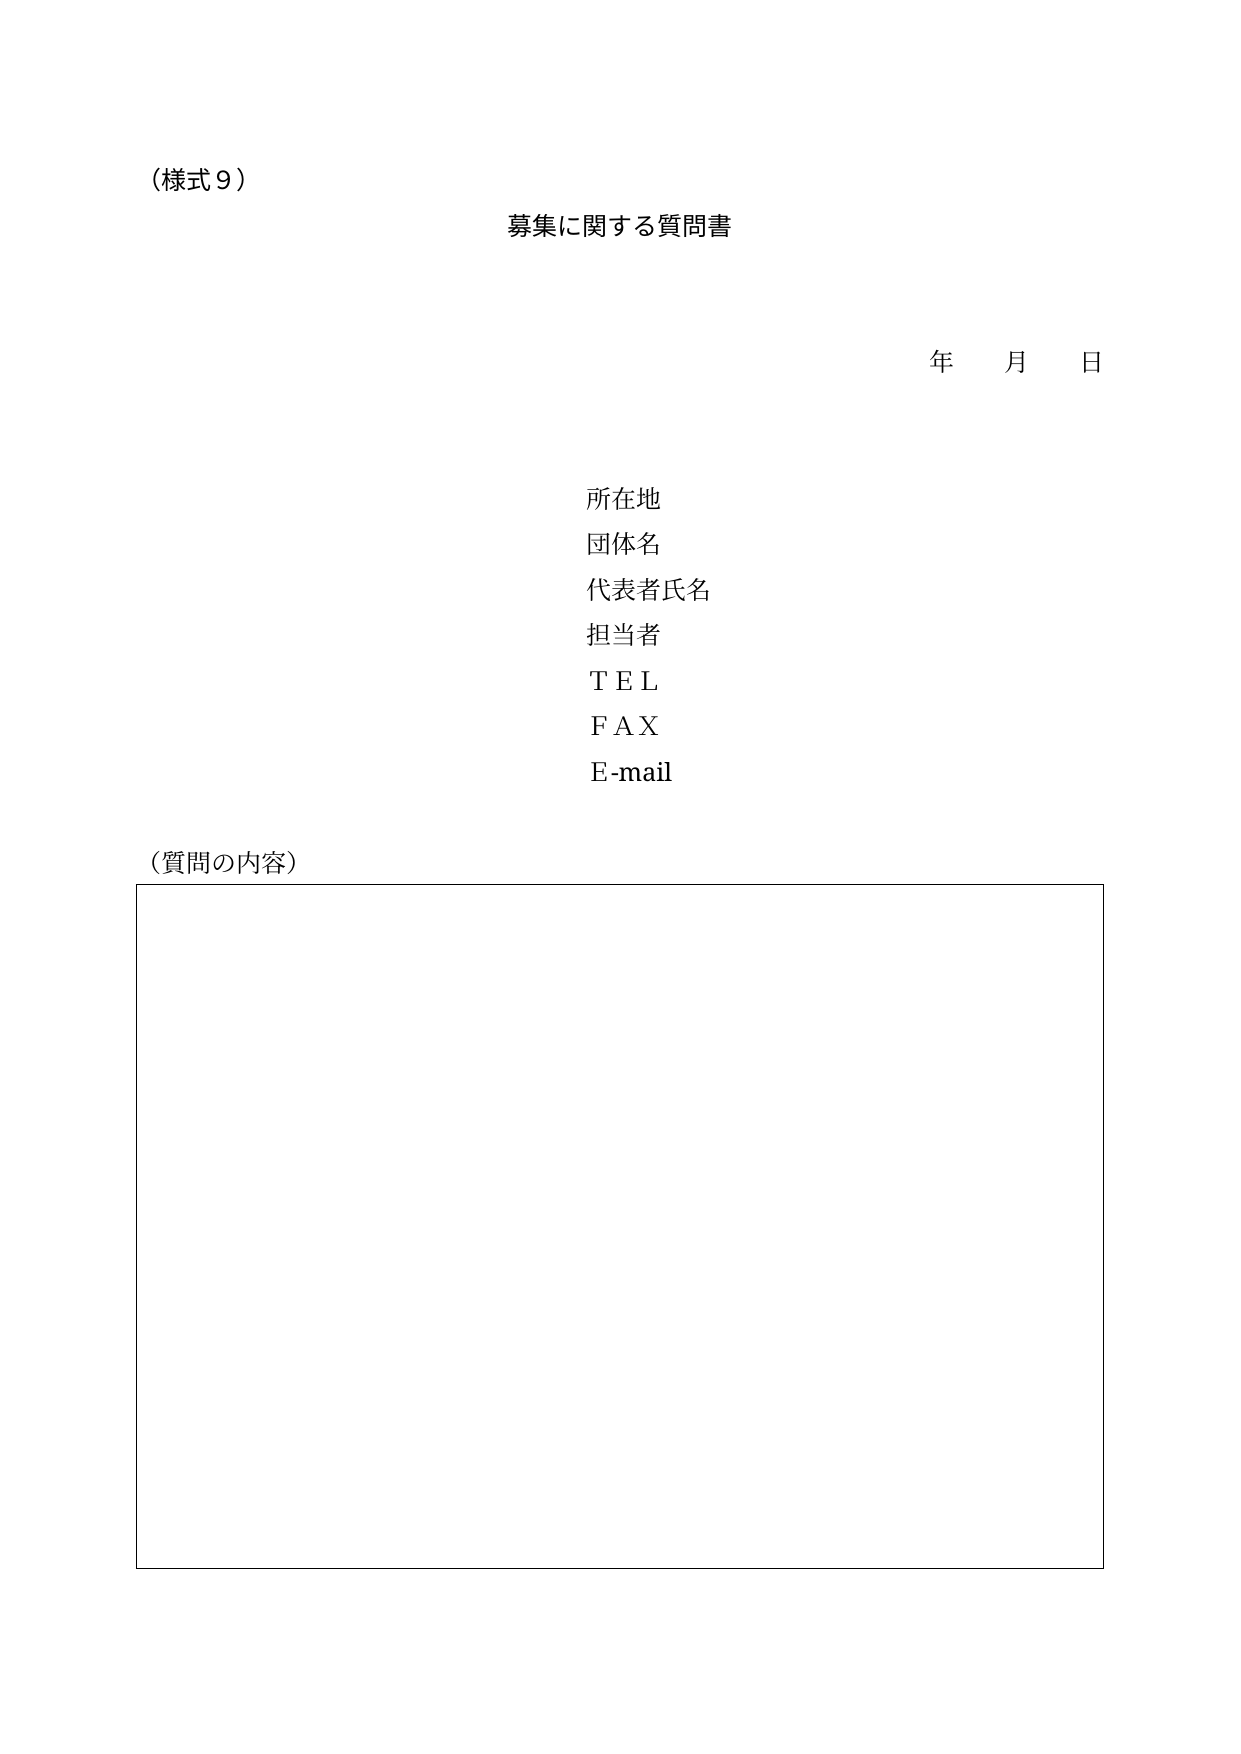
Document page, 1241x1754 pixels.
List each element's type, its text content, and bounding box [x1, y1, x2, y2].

text ＦＡＸ [136, 702, 1104, 748]
text 年 月 日 [136, 338, 1104, 384]
table_header [137, 885, 1103, 1568]
text 代表者氏名 [136, 566, 1104, 611]
text 担当者 [136, 611, 1104, 657]
text 所在地 [136, 475, 1104, 520]
text Ｅ-mail [136, 748, 1104, 793]
text （様式９） [136, 156, 1104, 202]
text ＴＥＬ [136, 657, 1104, 702]
text 団体名 [136, 520, 1104, 566]
text （質問の内容） [136, 839, 1104, 884]
text 募集に関する質問書 [136, 202, 1104, 247]
